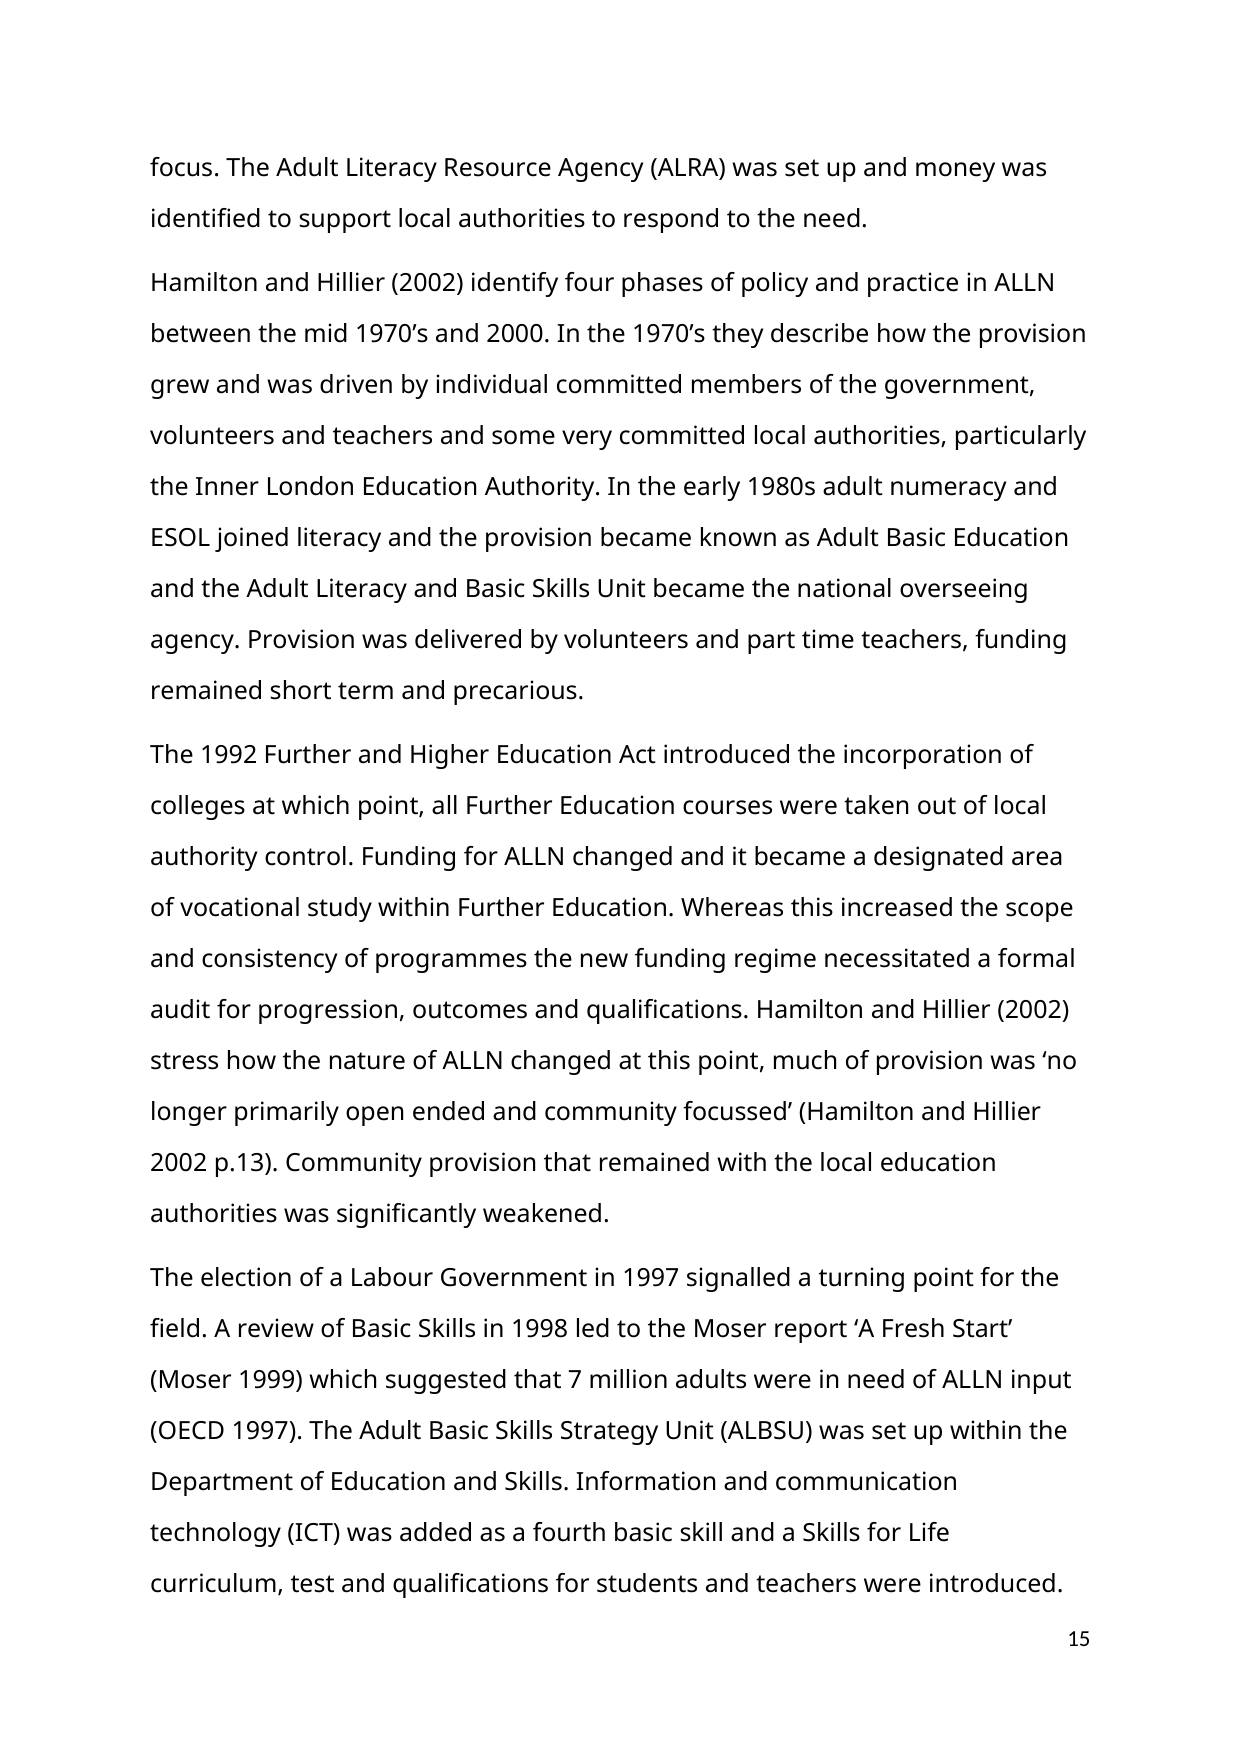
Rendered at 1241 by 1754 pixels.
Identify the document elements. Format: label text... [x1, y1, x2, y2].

text Hamilton and Hillier (2002) identify four phases of policy and practice in ALLN between the mid 1970’s and 2000. In the 1970’s they describe how the provision grew and was driven by individual committed members of the government, volunteers and teachers and some very committed local authorities, particularly the Inner London Education Authority. In the early 1980s adult numeracy and ESOL joined literacy and the provision became known as Adult Basic Education and the Adult Literacy and Basic Skills Unit became the national overseeing agency. Provision was delivered by volunteers and part time teachers, funding remained short term and precarious. [150, 264, 1090, 707]
text The election of a Labour Government in 1997 signalled a turning point for the field. A review of Basic Skills in 1998 led to the Moser report ‘A Fresh Start’ (Moser 1999) which suggested that 7 million adults were in need of ALLN input (OECD 1997). The Adult Basic Skills Strategy Unit (ALBSU) was set up within the Department of Education and Skills. Information and communication technology (ICT) was added as a fourth basic skill and a Skills for Life curriculum, test and qualifications for students and teachers were introduced. [150, 1259, 1090, 1600]
text The 1992 Further and Higher Education Act introduced the incorporation of colleges at which point, all Further Education courses were taken out of local authority control. Funding for ALLN changed and it became a designated area of vocational study within Further Education. Whereas this increased the scope and consistency of programmes the new funding regime necessitated a formal audit for progression, outcomes and qualifications. Hamilton and Hillier (2002) stress how the nature of ALLN changed at this point, much of provision was ‘no longer primarily open ended and community focussed’ (Hamilton and Hillier 2002 p.13). Community provision that remained with the local education authorities was significantly weakened. [150, 736, 1090, 1230]
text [150, 150, 1090, 235]
